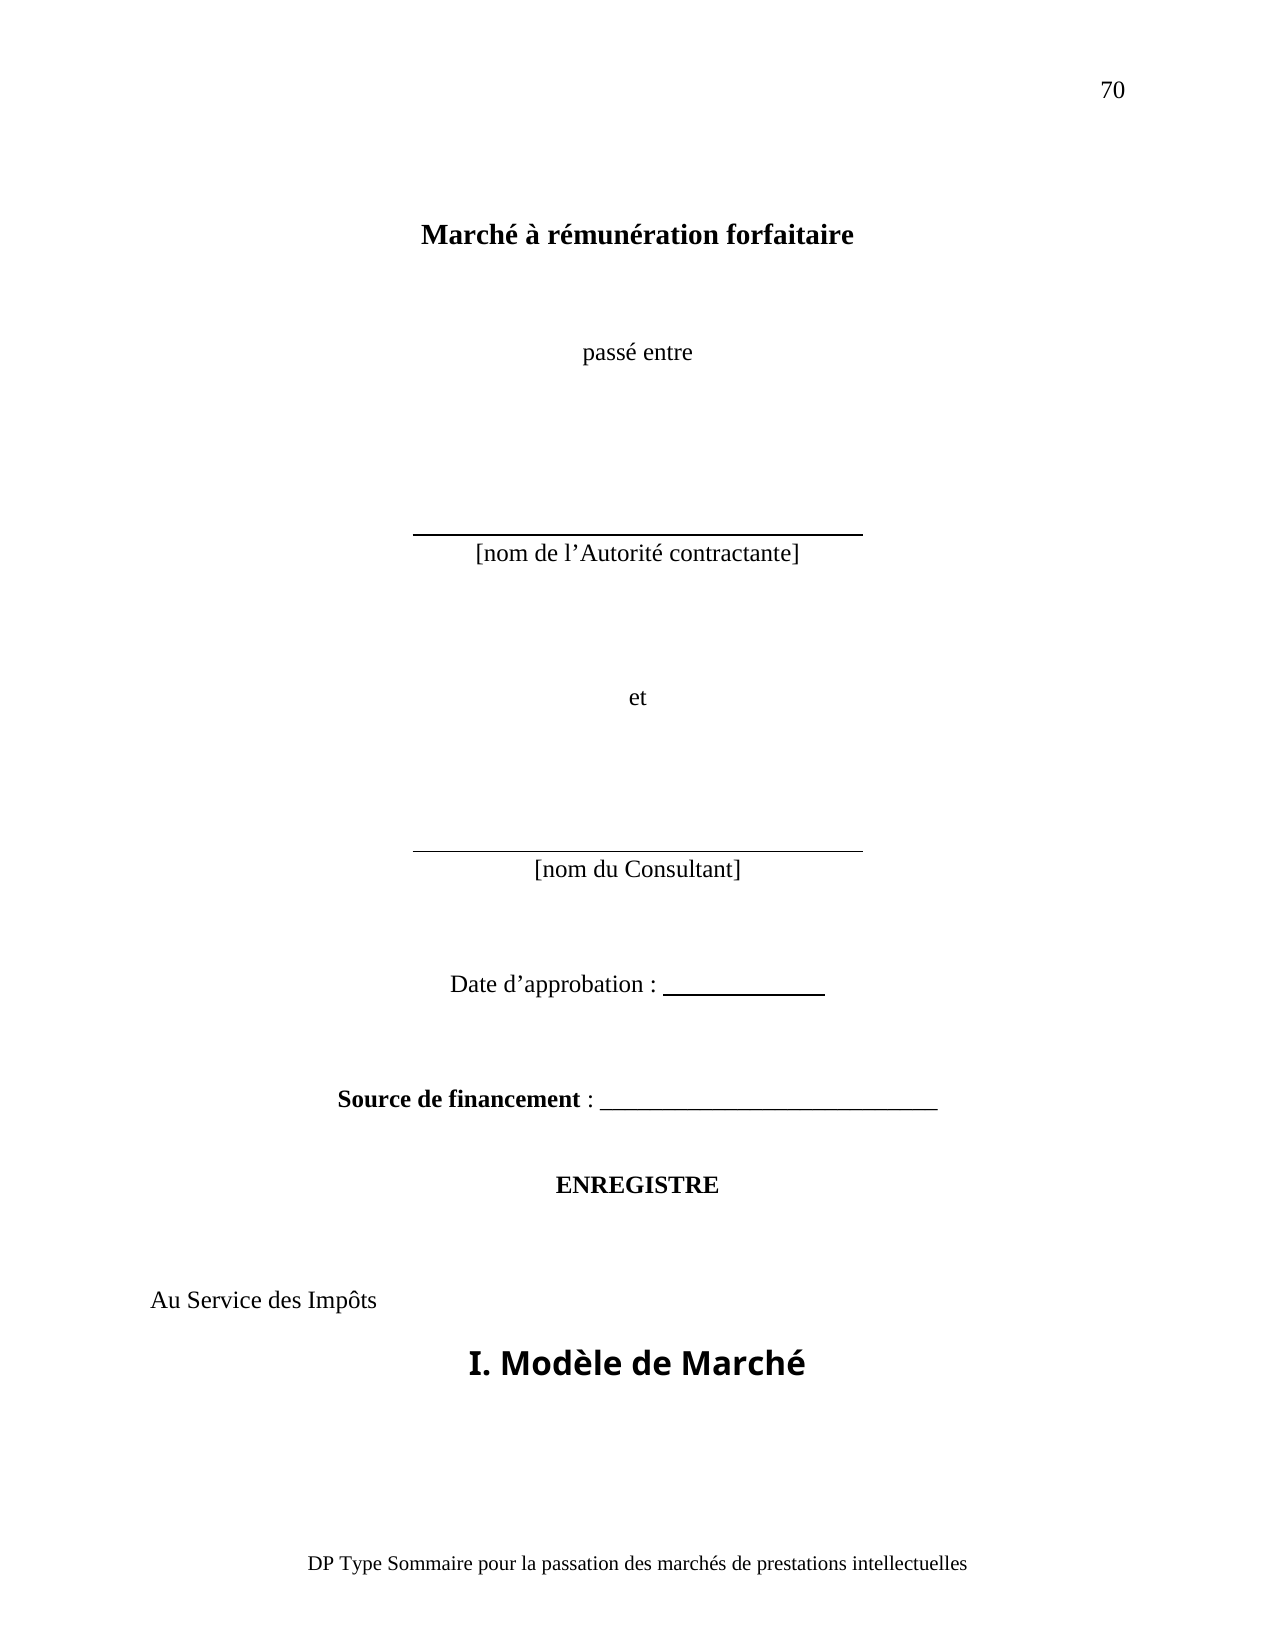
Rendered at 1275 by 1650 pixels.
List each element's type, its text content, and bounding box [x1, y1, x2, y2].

text Date d’approbation : [150, 969, 1125, 998]
text passé entre [150, 337, 1125, 366]
text ENREGISTRE [150, 1171, 1125, 1199]
text et [150, 682, 1125, 711]
text Au Service des Impôts [150, 1286, 1125, 1314]
text Marché à rémunération forfaitaire [150, 217, 1125, 251]
text Source de financement : ___________________________ [150, 1084, 1125, 1113]
text [nom de l’Autorité contractante] [150, 538, 1125, 567]
text [nom du Consultant] [150, 854, 1125, 883]
subtitle I. Modèle de Marché [150, 1339, 1125, 1385]
